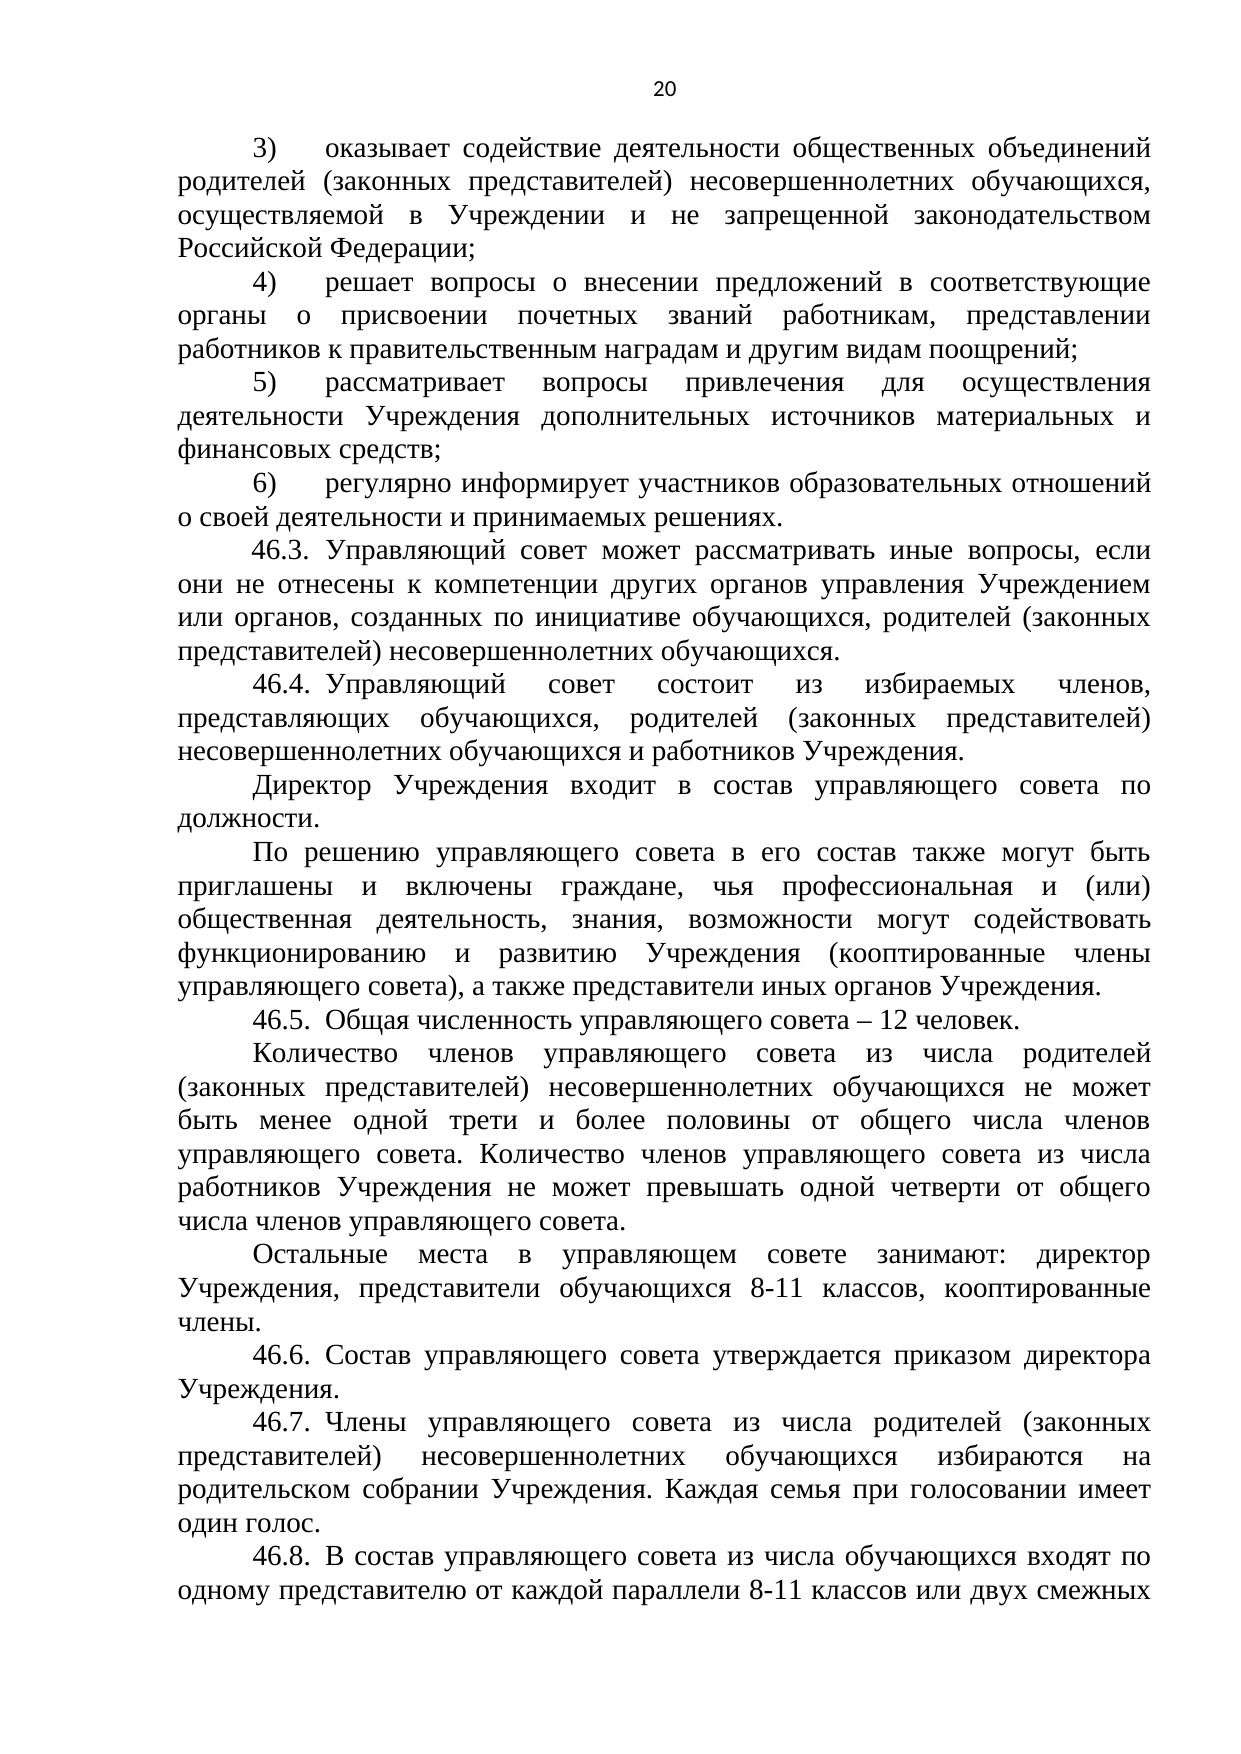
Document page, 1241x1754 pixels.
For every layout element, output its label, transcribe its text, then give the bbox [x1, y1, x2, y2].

text 46.3. Управляющий совет может рассматривать иные вопросы, если они не отнесены к компетенции других органов управления Учреждением или органов, созданных по инициативе обучающихся, родителей (законных представителей) несовершеннолетних обучающихся. [177, 532, 1152, 666]
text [177, 1538, 1152, 1606]
text 46.4. Управляющий совет состоит из избираемых членов, представляющих обучающихся, родителей (законных представителей) несовершеннолетних обучающихся и работников Учреждения. [177, 666, 1152, 767]
text 3) оказывает содействие деятельности общественных объединений родителей (законных представителей) несовершеннолетних обучающихся, осуществляемой в Учреждении и не запрещенной законодательством Российской Федерации; [177, 130, 1152, 264]
text Директор Учреждения входит в состав управляющего совета по должности. [177, 767, 1152, 834]
text 46.6. Состав управляющего совета утверждается приказом директора Учреждения. [177, 1337, 1152, 1404]
text 46.5. Общая численность управляющего совета – 12 человек. [177, 1002, 1152, 1035]
text 4) решает вопросы о внесении предложений в соответствующие органы о присвоении почетных званий работникам, представлении работников к правительственным наградам и другим видам поощрений; [177, 264, 1152, 364]
text 6) регулярно информирует участников образовательных отношений о своей деятельности и принимаемых решениях. [177, 465, 1152, 532]
text По решению управляющего совета в его состав также могут быть приглашены и включены граждане, чья профессиональная и (или) общественная деятельность, знания, возможности могут содействовать функционированию и развитию Учреждения (кооптированные члены управляющего совета), а также представители иных органов Учреждения. [177, 834, 1152, 1002]
text 5) рассматривает вопросы привлечения для осуществления деятельности Учреждения дополнительных источников материальных и финансовых средств; [177, 364, 1152, 465]
text 46.7. Члены управляющего совета из числа родителей (законных представителей) несовершеннолетних обучающихся избираются на родительском собрании Учреждения. Каждая семья при голосовании имеет один голос. [177, 1404, 1152, 1538]
text Остальные места в управляющем совете занимают: директор Учреждения, представители обучающихся 8-11 классов, кооптированные члены. [177, 1237, 1152, 1337]
text Количество членов управляющего совета из числа родителей (законных представителей) несовершеннолетних обучающихся не может быть менее одной трети и более половины от общего числа членов управляющего совета. Количество членов управляющего совета из числа работников Учреждения не может превышать одной четверти от общего числа членов управляющего совета. [177, 1035, 1152, 1237]
